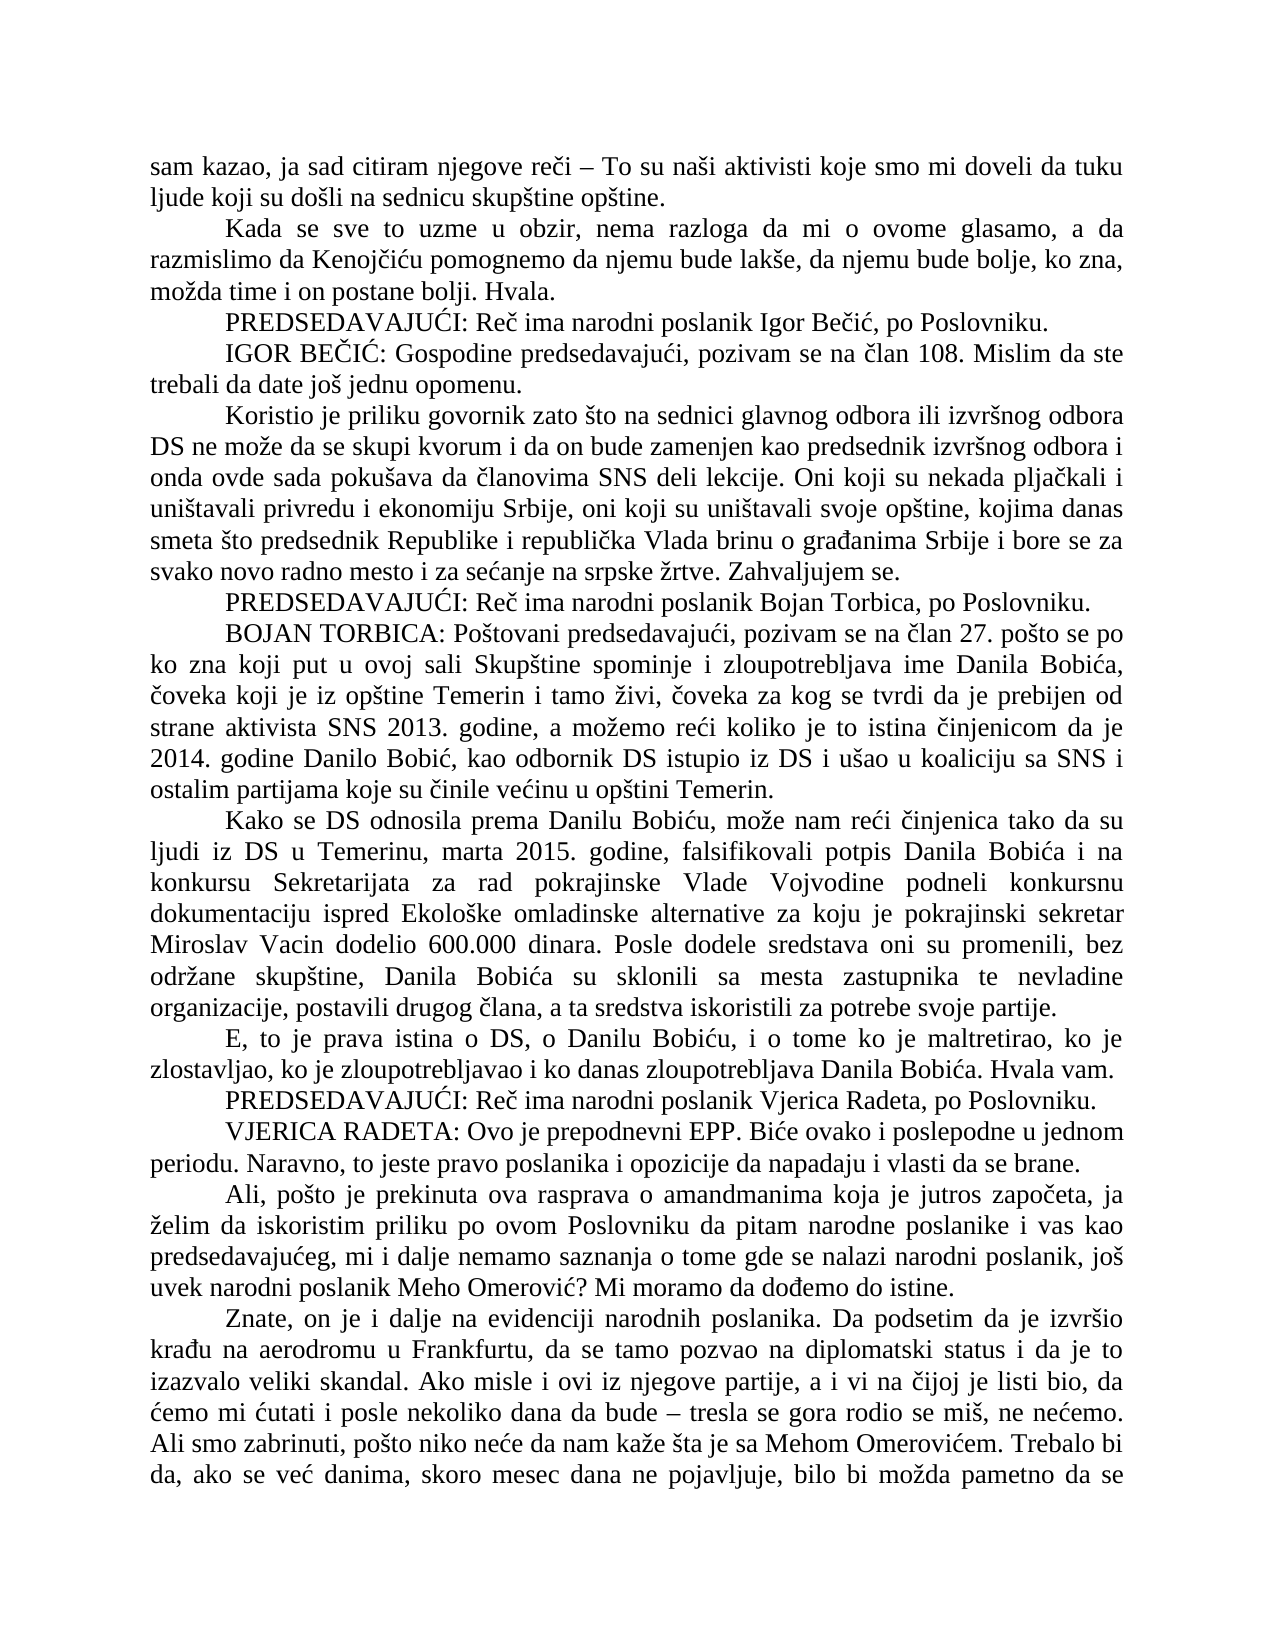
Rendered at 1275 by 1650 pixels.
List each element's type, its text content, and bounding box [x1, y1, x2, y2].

text Kada se sve to uzme u obzir, nema razloga da mi o ovome glasamo, a da razmislimo da Kenojčiću pomognemo da njemu bude lakše, da njemu bude bolje, ko zna, možda time i on postane bolji. Hvala. [150, 212, 1125, 306]
text Koristio je priliku govornik zato što na sednici glavnog odbora ili izvršnog odbora DS ne može da se skupi kvorum i da on bude zamenjen kao predsednik izvršnog odbora i onda ovde sada pokušava da članovima SNS deli lekcije. Oni koji su nekada pljačkali i uništavali privredu i ekonomiju Srbije, oni koji su uništavali svoje opštine, kojima danas smeta što predsednik Republike i republička Vlada brinu o građanima Srbije i bore se za svako novo radno mesto i za sećanje na srpske žrtve. Zahvaljujem se. [150, 399, 1125, 586]
text E, to je prava istina o DS, o Danilu Bobiću, i o tome ko je maltretirao, ko je zlostavljao, ko je zloupotrebljavao i ko danas zloupotrebljava Danila Bobića. Hvala vam. [150, 1022, 1125, 1084]
text Ali, pošto je prekinuta ova rasprava o amandmanima koja je jutros započeta, ja želim da iskoristim priliku po ovom Poslovniku da pitam narodne poslanike i vas kao predsedavajućeg, mi i dalje nemamo saznanja o tome gde se nalazi narodni poslanik, još uvek narodni poslanik Meho Omerović? Mi moramo da dođemo do istine. [150, 1178, 1125, 1302]
text VJERICA RADETA: Ovo je prepodnevni EPP. Biće ovako i poslepodne u jednom periodu. Naravno, to jeste pravo poslanika i opozicije da napadaju i vlasti da se brane. [150, 1116, 1125, 1178]
text PREDSEDAVAJUĆI: Reč ima narodni poslanik Igor Bečić, po Poslovniku. [150, 306, 1125, 337]
text PREDSEDAVAJUĆI: Reč ima narodni poslanik Bojan Torbica, po Poslovniku. [150, 586, 1125, 617]
text PREDSEDAVAJUĆI: Reč ima narodni poslanik Vjerica Radeta, po Poslovniku. [150, 1084, 1125, 1116]
text IGOR BEČIĆ: Gospodine predsedavajući, pozivam se na član 108. Mislim da ste trebali da date još jednu opomenu. [150, 337, 1125, 399]
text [150, 150, 1125, 212]
text Kako se DS odnosila prema Danilu Bobiću, može nam reći činjenica tako da su ljudi iz DS u Temerinu, marta 2015. godine, falsifikovali potpis Danila Bobića i na konkursu Sekretarijata za rad pokrajinske Vlade Vojvodine podneli konkursnu dokumentaciju ispred Ekološke omladinske alternative za koju je pokrajinski sekretar Miroslav Vacin dodelio 600.000 dinara. Posle dodele sredstava oni su promenili, bez održane skupštine, Danila Bobića su sklonili sa mesta zastupnika te nevladine organizacije, postavili drugog člana, a ta sredstva iskoristili za potrebe svoje partije. [150, 804, 1125, 1022]
text BOJAN TORBICA: Poštovani predsedavajući, pozivam se na član 27. pošto se po ko zna koji put u ovoj sali Skupštine spominje i zloupotrebljava ime Danila Bobića, čoveka koji je iz opštine Temerin i tamo živi, čoveka za kog se tvrdi da je prebijen od strane aktivista SNS 2013. godine, a možemo reći koliko je to istina činjenicom da je 2014. godine Danilo Bobić, kao odbornik DS istupio iz DS i ušao u koaliciju sa SNS i ostalim partijama koje su činile većinu u opštini Temerin. [150, 617, 1125, 804]
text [150, 1302, 1125, 1489]
